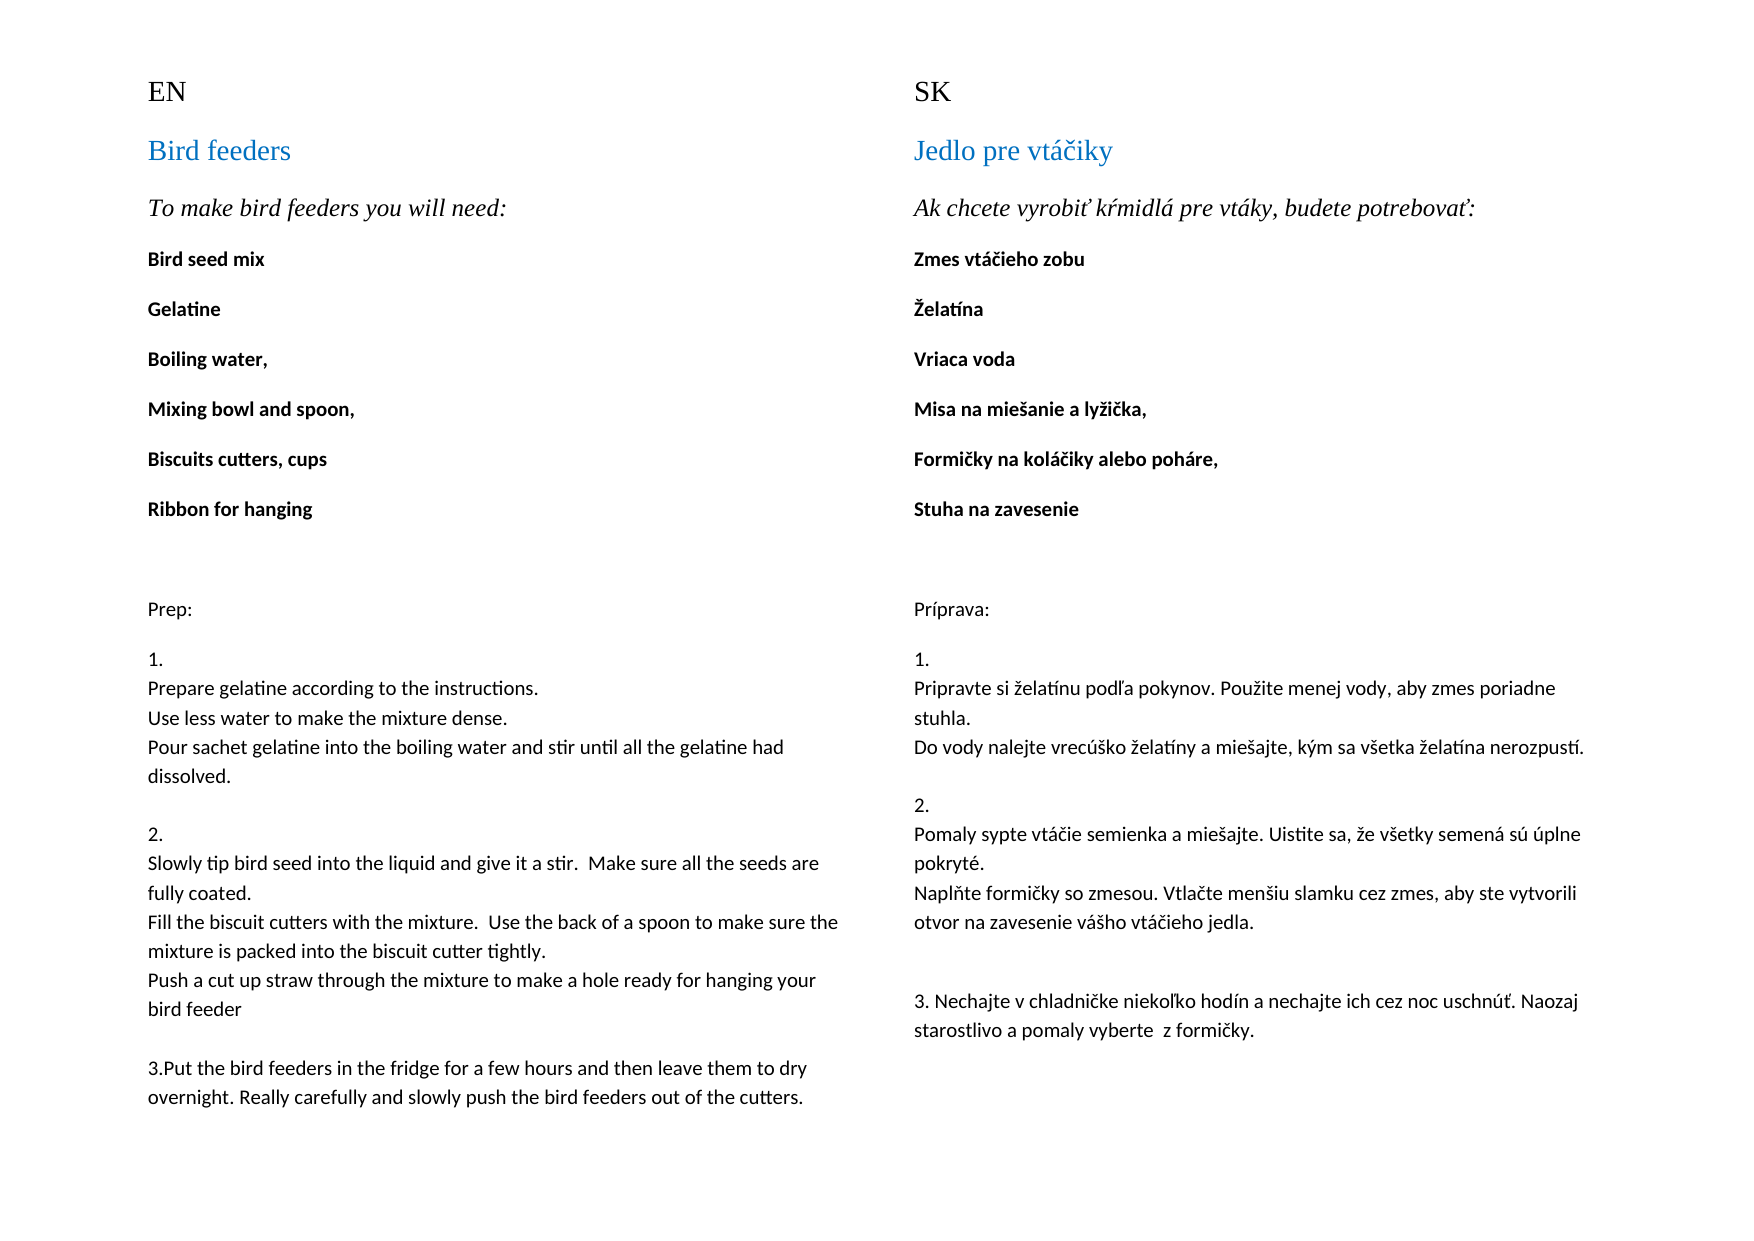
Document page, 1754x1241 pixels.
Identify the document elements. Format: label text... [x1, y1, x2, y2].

text Príprava: [914, 596, 1606, 622]
text 2. [148, 821, 840, 847]
text 3.Put the bird feeders in the fridge for a few hours and then leave them to dry overnight. Really carefully and slowly push the bird feeders out of the cutters. [148, 1055, 840, 1109]
text 3. Nechajte v chladničke niekoľko hodín a nechajte ich cez noc uschnúť. Naozaj starostlivo a pomaly vyberte z formičky. [914, 988, 1606, 1043]
text Ribbon for hanging [148, 496, 840, 522]
text Slowly tip bird seed into the liquid and give it a stir. Make sure all the seeds are fully coated. [148, 851, 840, 905]
text Vriaca voda [914, 346, 1606, 372]
text Ak chcete vyrobiť kŕmidlá pre vtáky, budete potrebovať: [914, 193, 1606, 221]
text 1. [148, 646, 840, 672]
text Pomaly sypte vtáčie semienka a miešajte. Uistite sa, že všetky semená sú úplne pokryté. [914, 821, 1606, 876]
text Biscuits cutters, cups [148, 446, 840, 472]
text Bird feeders [148, 133, 840, 167]
text Misa na miešanie a lyžička, [914, 396, 1606, 422]
text Naplňte formičky so zmesou. Vtlačte menšiu slamku cez zmes, aby ste vytvorili otvor na zavesenie vášho vtáčieho jedla. [914, 880, 1606, 934]
text Bird seed mix [148, 246, 840, 272]
text To make bird feeders you will need: [148, 193, 840, 221]
text Fill the biscuit cutters with the mixture. Use the back of a spoon to make sure the mixture is packed into the biscuit cutter tightly. [148, 909, 840, 963]
text Boiling water, [148, 346, 840, 372]
text Formičky na koláčiky alebo poháre, [914, 446, 1606, 472]
text Gelatine [148, 296, 840, 322]
text Jedlo pre vtáčiky [914, 133, 1606, 167]
text Mixing bowl and spoon, [148, 396, 840, 422]
text Želatína [914, 296, 1606, 322]
text Pour sachet gelatine into the boiling water and stir until all the gelatine had dissolved. [148, 734, 840, 788]
text 2. [914, 792, 1606, 818]
text Use less water to make the mixture dense. [148, 705, 840, 730]
text Pripravte si želatínu podľa pokynov. Použite menej vody, aby zmes poriadne stuhla. [914, 676, 1606, 730]
text Push a cut up straw through the mixture to make a hole ready for hanging your bird feeder [148, 967, 840, 1022]
text Prepare gelatine according to the instructions. [148, 676, 840, 701]
text Prep: [148, 596, 840, 622]
text SK [914, 74, 1606, 107]
text Do vody nalejte vrecúško želatíny a miešajte, kým sa všetka želatína nerozpustí. [914, 734, 1606, 759]
text EN [148, 74, 840, 107]
text Zmes vtáčieho zobu [914, 246, 1606, 272]
text 1. [914, 646, 1606, 672]
text Stuha na zavesenie [914, 496, 1606, 522]
